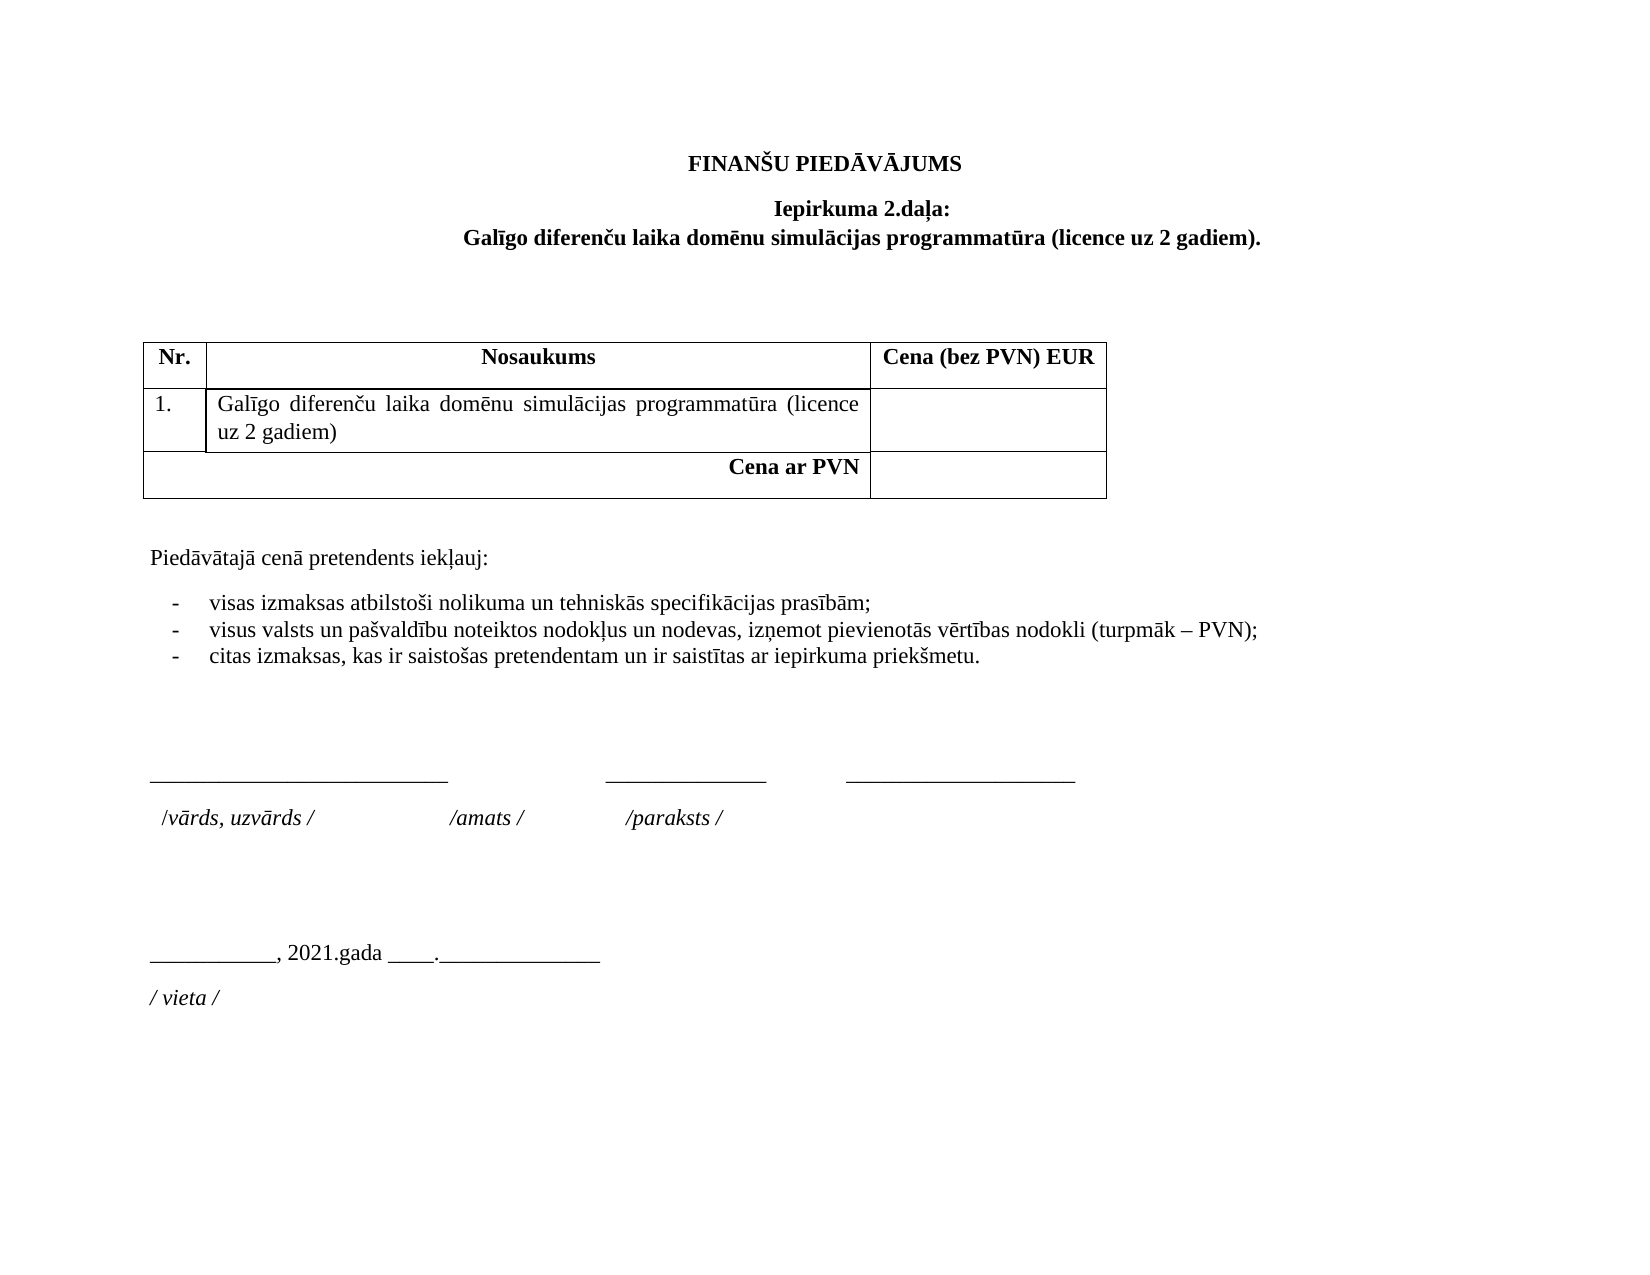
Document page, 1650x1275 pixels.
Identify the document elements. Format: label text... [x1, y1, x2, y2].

list citas izmaksas, kas ir saistošas pretendentam un ir saistītas ar iepirkuma priekšmetu. [172, 642, 1500, 668]
subtitle Galīgo diferenču laika domēnu simulācijas programmatūra (licence uz 2 gadiem). [224, 223, 1500, 250]
text __________________________ ______________ ____________________ [150, 759, 1500, 785]
subtitle Iepirkuma 2.daļa: [224, 195, 1500, 221]
text Piedāvātajā cenā pretendents iekļauj: [150, 544, 1500, 571]
text / vieta / [150, 984, 1500, 1011]
text /vārds, uzvārds / /amats / /paraksts / [150, 804, 1500, 830]
list visus valsts un pašvaldību noteiktos nodokļus un nodevas, izņemot pievienotās vērtības nodokli (turpmāk – PVN); [172, 616, 1500, 642]
table_cell [871, 452, 1106, 498]
table_cell [871, 389, 1106, 451]
table_cell 1. [144, 389, 205, 451]
text FINANŠU PIEDĀVĀJUMS [150, 150, 1500, 176]
table_header Nosaukums [207, 343, 870, 388]
table_header Cena (bez PVN) EUR [871, 343, 1106, 388]
text ___________, 2021.gada ____.______________ [150, 939, 1500, 965]
table_cell Cena ar PVN [144, 452, 870, 498]
list visas izmaksas atbilstoši nolikuma un tehniskās specifikācijas prasībām; [172, 589, 1500, 616]
table_header Nr. [144, 343, 206, 388]
table_cell Galīgo diferenču laika domēnu simulācijas programmatūra (licence uz 2 gadiem) [207, 390, 870, 451]
